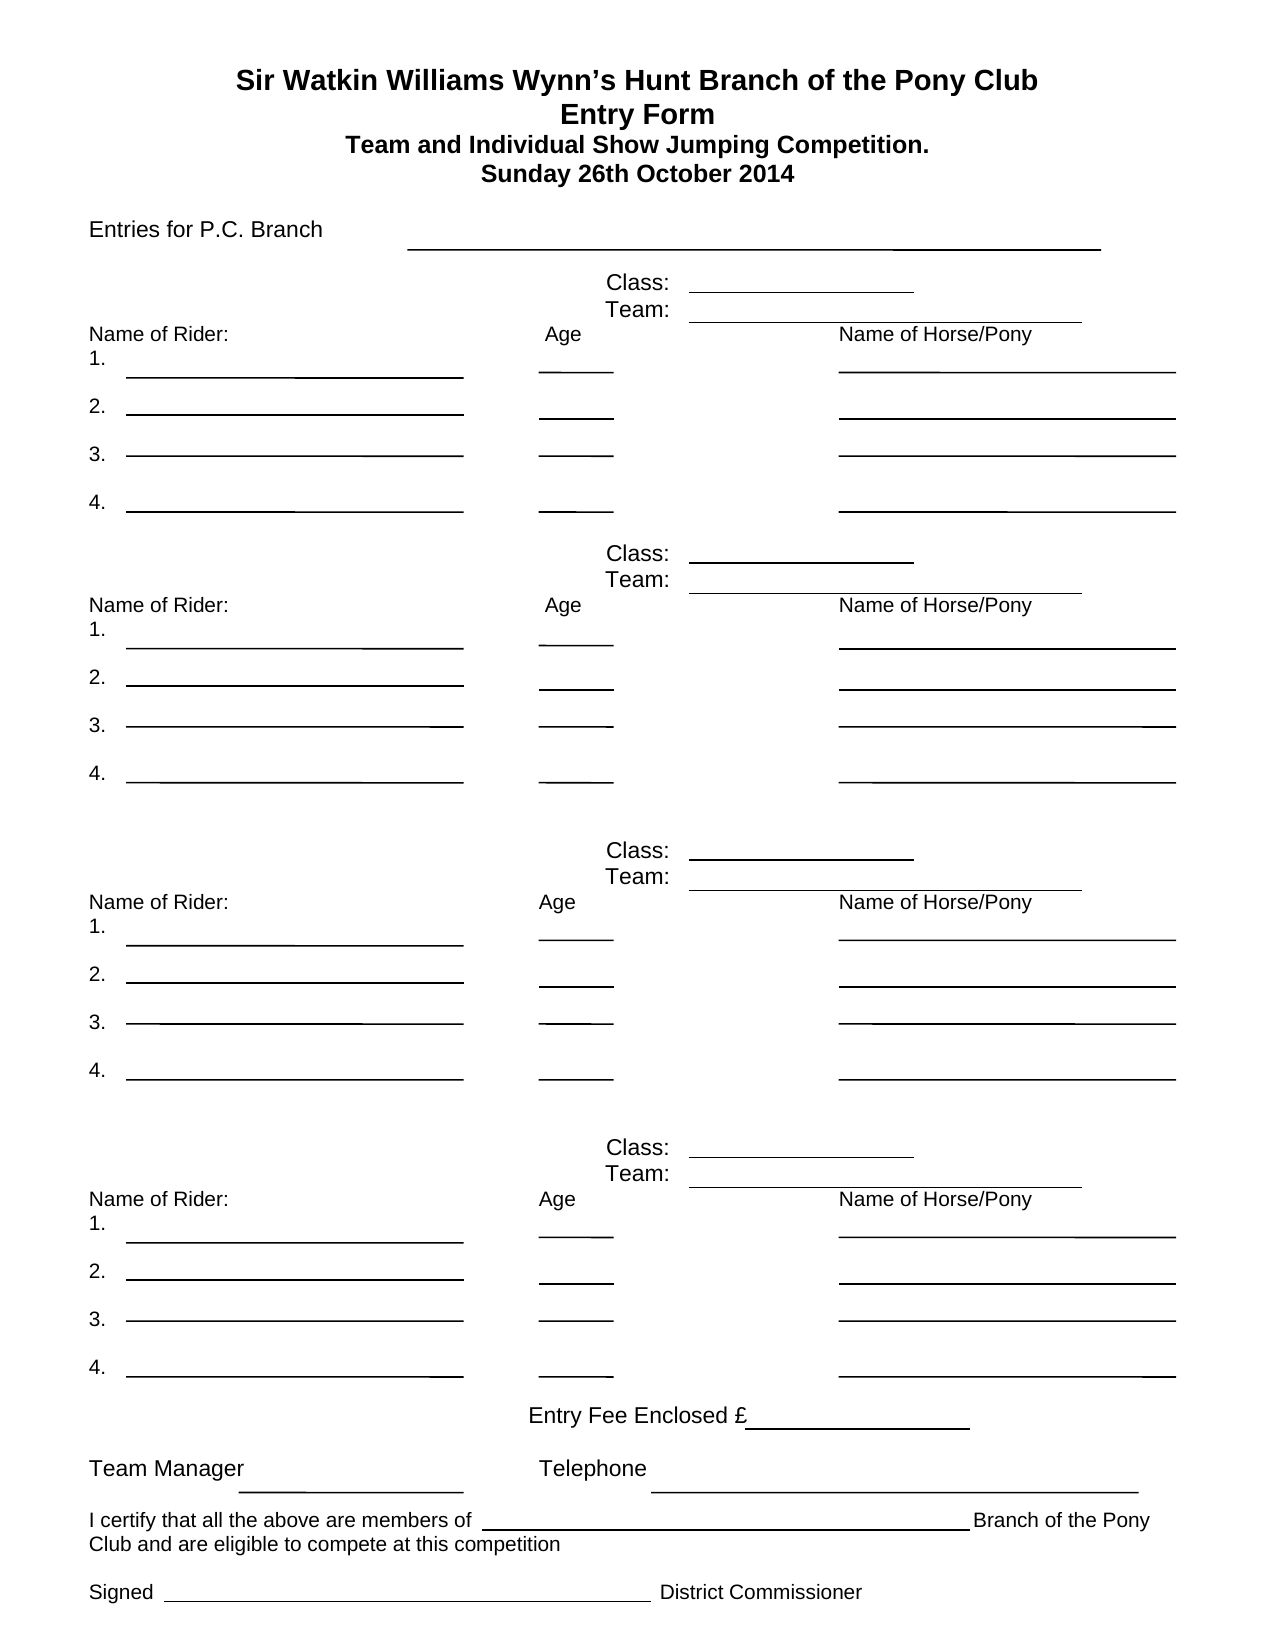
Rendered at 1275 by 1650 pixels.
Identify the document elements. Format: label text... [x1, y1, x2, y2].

text Class: [89, 1134, 1186, 1160]
text Sir Watkin Williams Wynn’s Hunt Branch of the Pony Club [89, 63, 1186, 97]
text 2. [89, 664, 1186, 688]
text Team: [89, 863, 1186, 890]
text Sunday 26th October 2014 [89, 159, 1186, 188]
text Entry Fee Enclosed £ [89, 1402, 1186, 1429]
text Team: [89, 296, 1186, 322]
text Entries for P.C. Branch [89, 216, 1186, 243]
text 4. [89, 760, 1186, 784]
text Name of Rider: Age Name of Horse/Pony [89, 322, 1186, 346]
text Class: [89, 837, 1186, 863]
text Team: [89, 1160, 1186, 1187]
text Team and Individual Show Jumping Competition. [89, 130, 1186, 159]
text 3. [89, 1307, 1186, 1331]
text 2. [89, 394, 1186, 418]
text 2. [89, 1259, 1186, 1283]
text Name of Rider: Age Name of Horse/Pony [89, 1187, 1186, 1211]
text I certify that all the above are members of Branch of the Pony Club and are eligible to compete at this competition [89, 1508, 1186, 1556]
text Signed District Commissioner [89, 1580, 1186, 1604]
text 4. [89, 1354, 1186, 1378]
text 4. [89, 1057, 1186, 1081]
text 1. [89, 346, 1186, 370]
text Class: [89, 269, 1186, 296]
text 3. [89, 1009, 1186, 1033]
text 1. [89, 1211, 1186, 1235]
text 1. [89, 617, 1186, 641]
text 2. [89, 962, 1186, 986]
text Name of Rider: Age Name of Horse/Pony [89, 593, 1186, 617]
text Team: [89, 566, 1186, 593]
text Entry Form [89, 97, 1186, 130]
text 4. [89, 489, 1186, 513]
text 3. [89, 442, 1186, 466]
text Name of Rider: Age Name of Horse/Pony [89, 890, 1186, 914]
text 1. [89, 914, 1186, 938]
text Team Manager Telephone [89, 1455, 1186, 1481]
text Class: [89, 540, 1186, 566]
text 3. [89, 712, 1186, 736]
